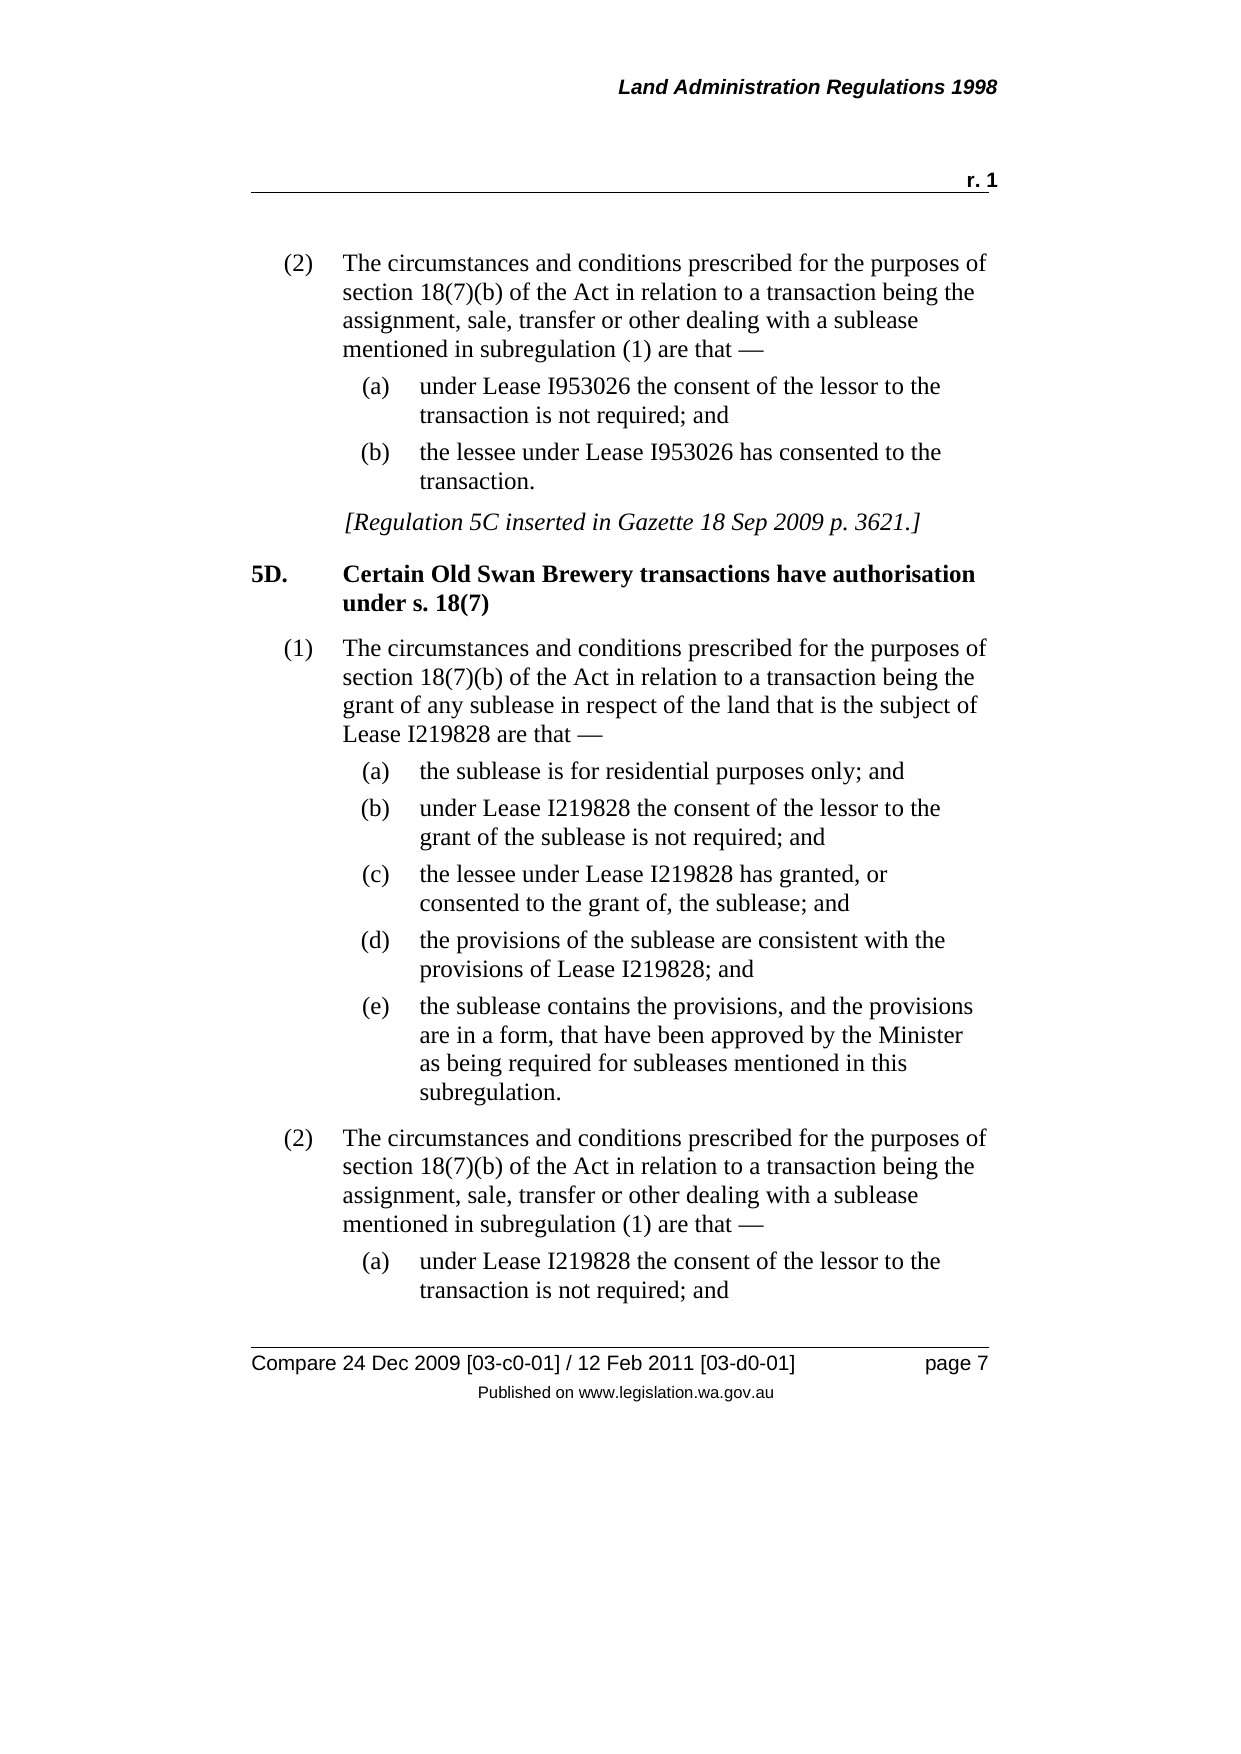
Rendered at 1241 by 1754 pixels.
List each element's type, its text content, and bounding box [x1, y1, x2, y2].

text (c) the lessee under Lease I219828 has granted, or consented to the grant of, the sublease; and [251, 859, 989, 917]
text (2) The circumstances and conditions prescribed for the purposes of section 18(7)(b) of the Act in relation to a transaction being the assignment, sale, transfer or other dealing with a sublease mentioned in subregulation (1) are that — [251, 248, 989, 363]
text (2) The circumstances and conditions prescribed for the purposes of section 18(7)(b) of the Act in relation to a transaction being the assignment, sale, transfer or other dealing with a sublease mentioned in subregulation (1) are that — [251, 1123, 989, 1238]
text (b) under Lease I219828 the consent of the lessor to the grant of the sublease is not required; and [251, 793, 989, 851]
text (a) the sublease is for residential purposes only; and [251, 756, 989, 785]
text [Regulation 5C inserted in Gazette 18 Sep 2009 p. 3621.] [251, 507, 989, 536]
text (a) under Lease I953026 the consent of the lessor to the transaction is not required; and [251, 371, 989, 429]
text (e) the sublease contains the provisions, and the provisions are in a form, that have been approved by the Minister as being required for subleases mentioned in this subregulation. [251, 991, 989, 1106]
text (a) under Lease I219828 the consent of the lessor to the transaction is not required; and [251, 1246, 989, 1303]
text (1) The circumstances and conditions prescribed for the purposes of section 18(7)(b) of the Act in relation to a transaction being the grant of any sublease in respect of the land that is the subject of Lease I219828 are that — [251, 633, 989, 748]
subtitle 5D. Certain Old Swan Brewery transactions have authorisation under s. 18(7) [251, 559, 989, 616]
text (d) the provisions of the sublease are consistent with the provisions of Lease I219828; and [251, 925, 989, 983]
text (b) the lessee under Lease I953026 has consented to the transaction. [251, 437, 989, 495]
